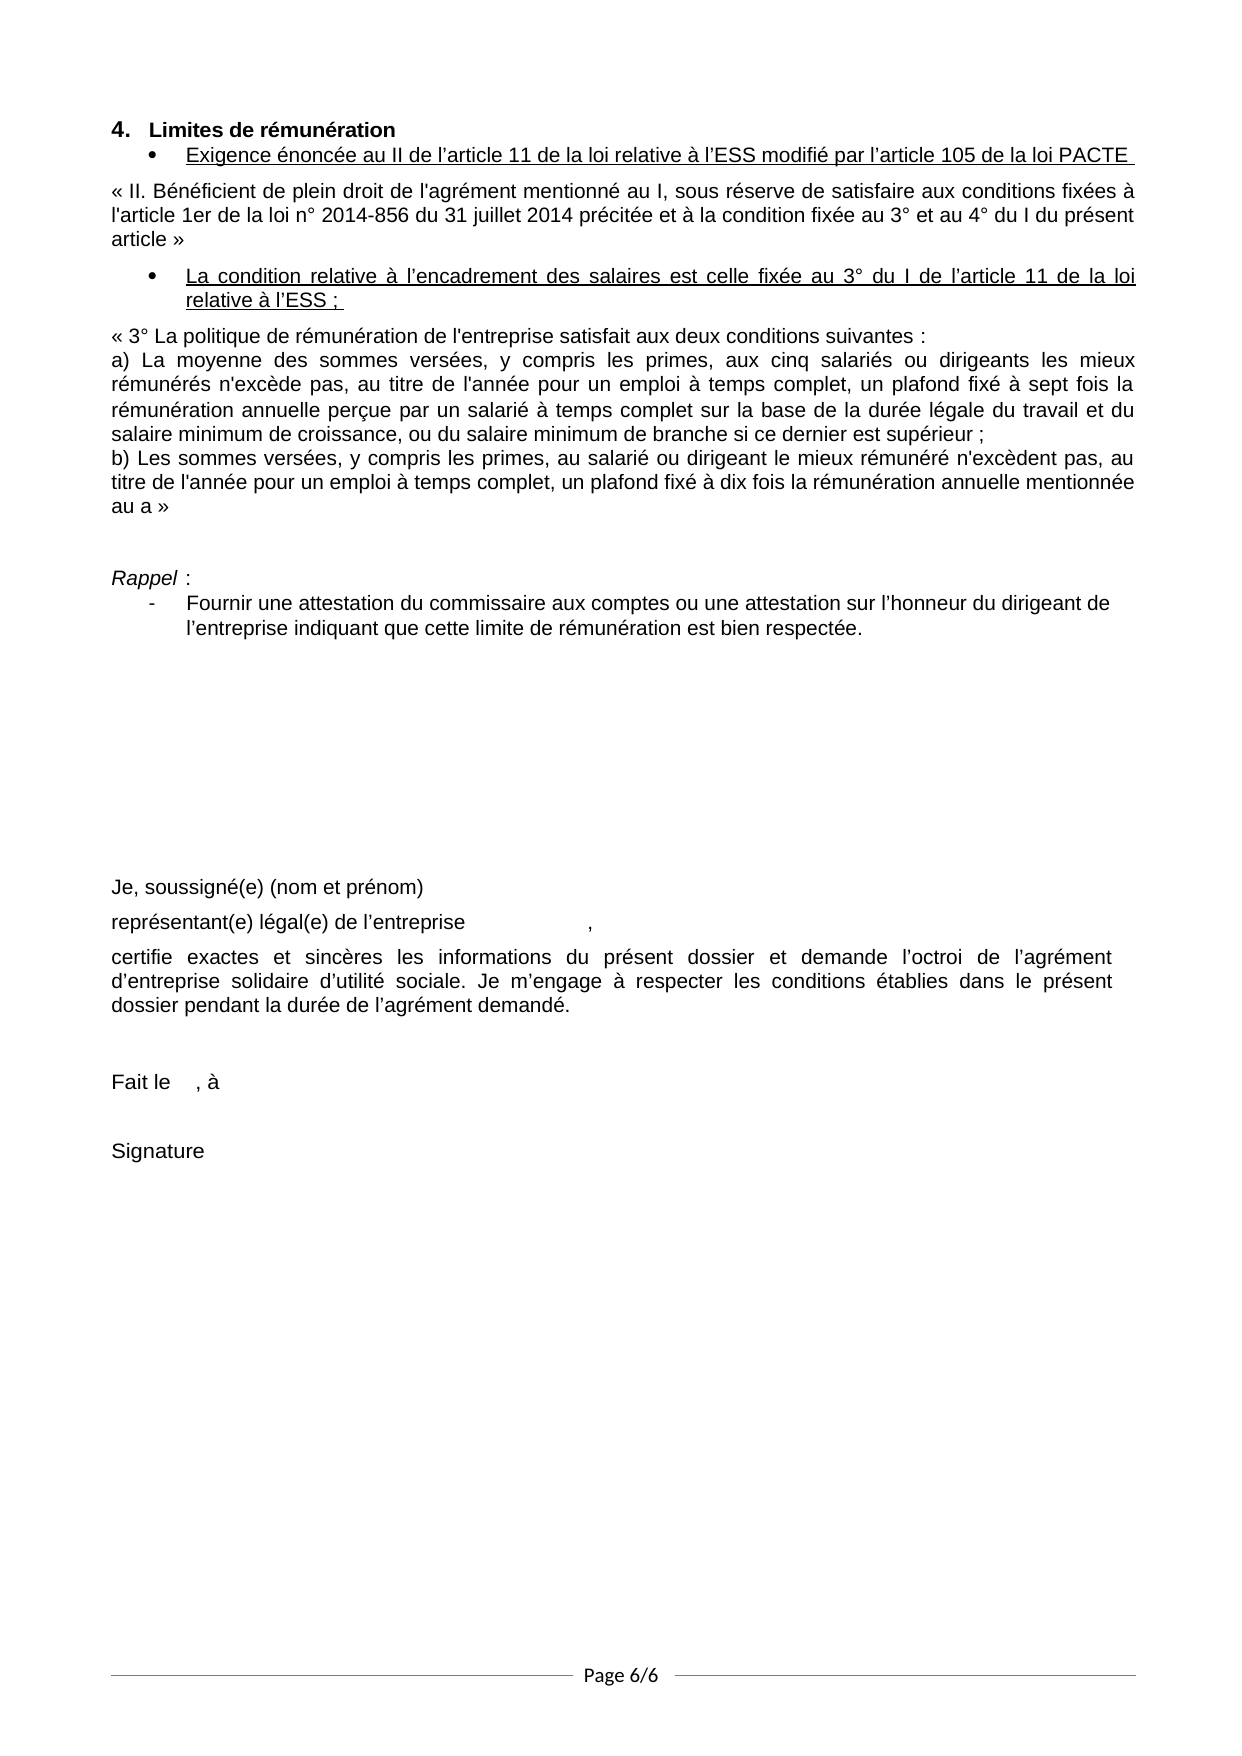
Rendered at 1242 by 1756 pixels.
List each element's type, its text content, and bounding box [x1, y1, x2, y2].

list Exigence énoncée au II de l’article 11 de la loi relative à l’ESS modifié par l’article 105 de la loi PACTE [148, 143, 1136, 167]
text a) La moyenne des sommes versées, y compris les primes, aux cinq salariés ou dirigeants les mieux rémunérés n'excède pas, au titre de l'année pour un emploi à temps complet, un plafond fixé à sept fois la rémunération annuelle perçue par un salarié à temps complet sur la base de la durée légale du travail et du salaire minimum de croissance, ou du salaire minimum de branche si ce dernier est supérieur ; [111, 348, 1136, 446]
text « 3° La politique de rémunération de l'entreprise satisfait aux deux conditions suivantes : [111, 324, 1136, 348]
list Limites de rémunération [111, 116, 1114, 143]
text Fait le , à [111, 1069, 1136, 1093]
text certifie exactes et sincères les informations du présent dossier et demande l’octroi de l’agrément d’entreprise solidaire d’utilité sociale. Je m’engage à respecter les conditions établies dans le présent dossier pendant la durée de l’agrément demandé. [111, 945, 1114, 1017]
list Fournir une attestation du commissaire aux comptes ou une attestation sur l’honneur du dirigeant de l’entreprise indiquant que cette limite de rémunération est bien respectée. [149, 590, 1136, 639]
text Signature [111, 1138, 1136, 1162]
text représentant(e) légal(e) de l’entreprise , [111, 910, 1136, 934]
text Rappel : [111, 566, 1136, 590]
list La condition relative à l’encadrement des salaires est celle fixée au 3° du I de l’article 11 de la loi relative à l’ESS ; [148, 263, 1136, 312]
text b) Les sommes versées, y compris les primes, au salarié ou dirigeant le mieux rémunéré n'excèdent pas, au titre de l'année pour un emploi à temps complet, un plafond fixé à dix fois la rémunération annuelle mentionnée au a » [111, 446, 1136, 518]
text Je, soussigné(e) (nom et prénom) [111, 875, 1136, 899]
text « II. Bénéficient de plein droit de l'agrément mentionné au I, sous réserve de satisfaire aux conditions fixées à l'article 1er de la loi n° 2014-856 du 31 juillet 2014 précitée et à la condition fixée au 3° et au 4° du I du présent article » [111, 179, 1136, 251]
